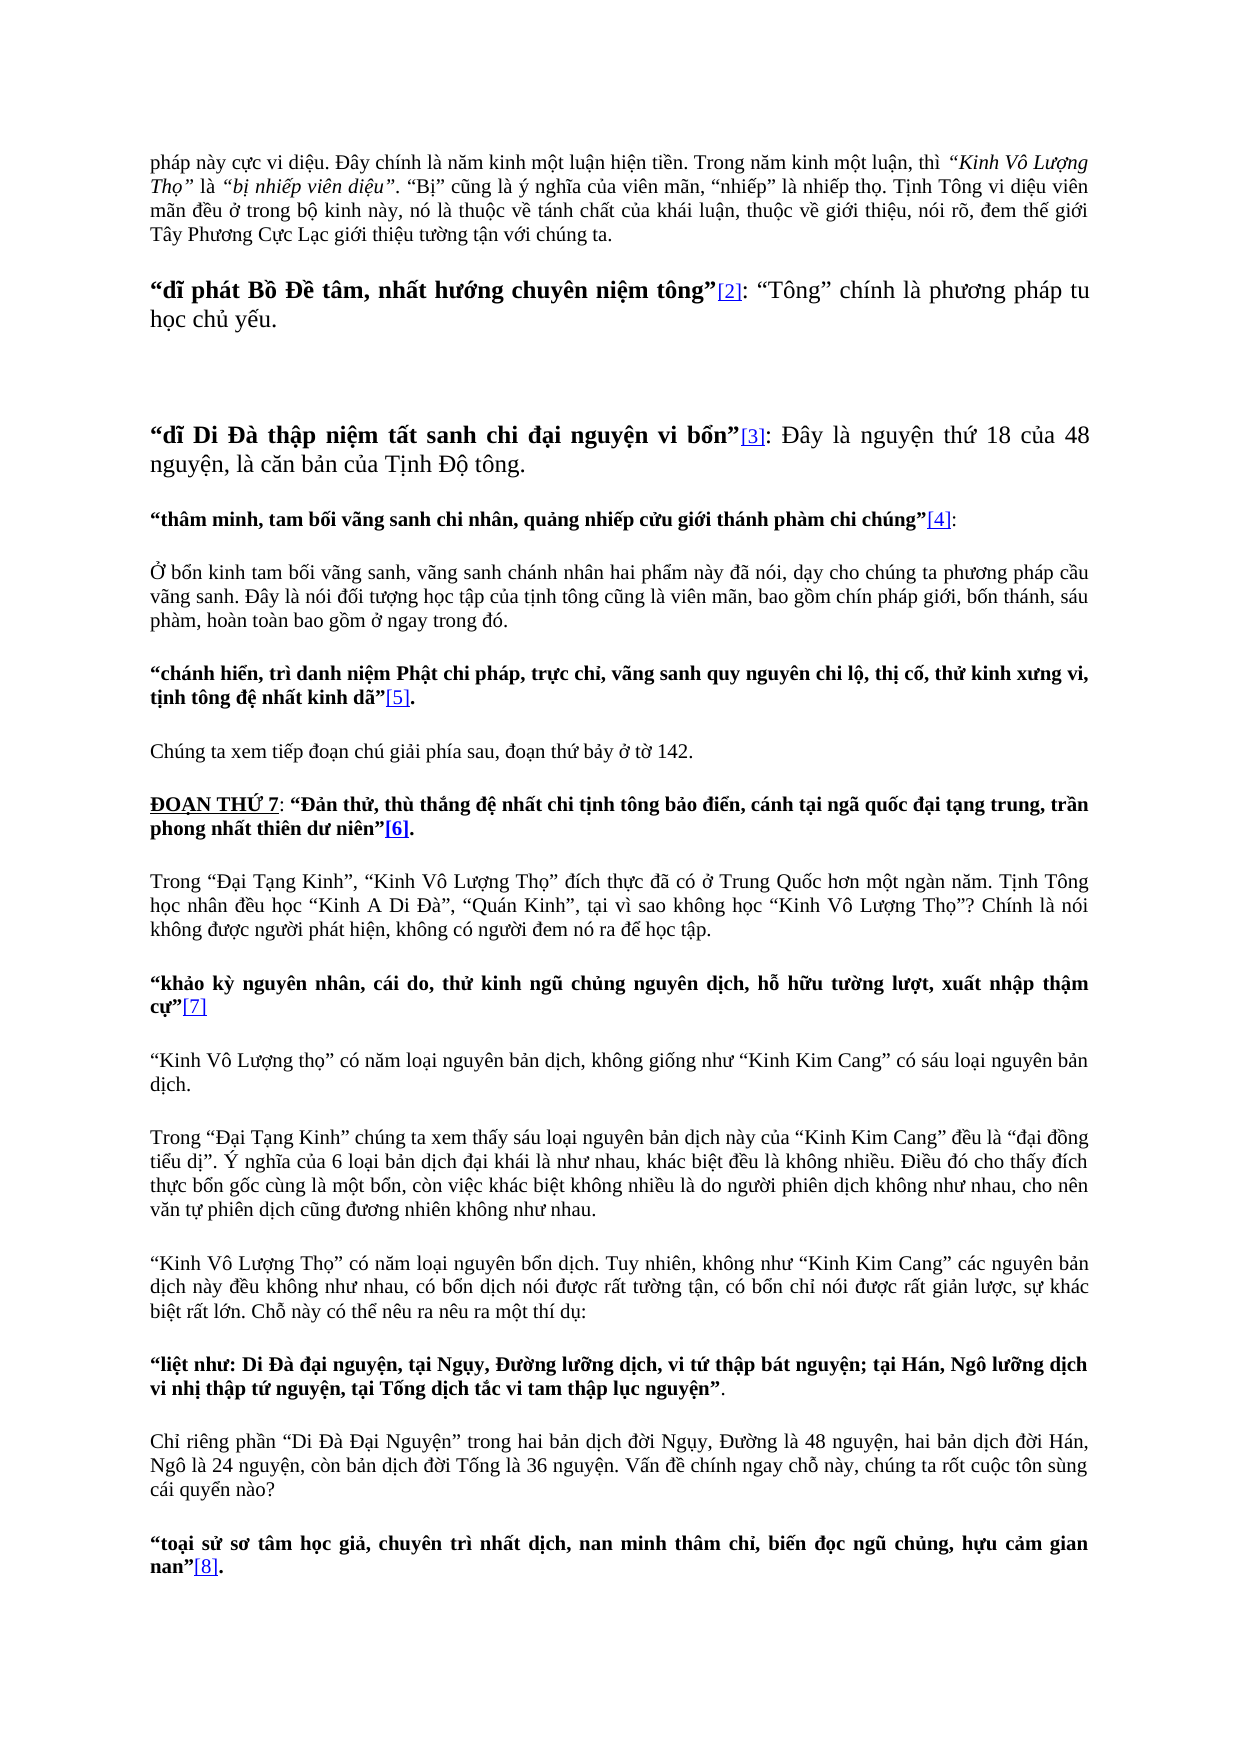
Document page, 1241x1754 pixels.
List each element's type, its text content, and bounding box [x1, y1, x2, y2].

text Trong “Đại Tạng Kinh” chúng ta xem thấy sáu loại nguyên bản dịch này của “Kinh Kim Cang” đều là “đại đồng tiểu dị”. Ý nghĩa của 6 loại bản dịch đại khái là như nhau, khác biệt đều là không nhiều. Điều đó cho thấy đích thực bổn gốc cùng là một bổn, còn việc khác biệt không nhiều là do người phiên dịch không như nhau, cho nên văn tự phiên dịch cũng đương nhiên không như nhau. [150, 1125, 1090, 1221]
text “toại sử sơ tâm học giả, chuyên trì nhất dịch, nan minh thâm chỉ, biến đọc ngũ chủng, hựu cảm gian nan”[8]. [150, 1530, 1090, 1578]
text Chúng ta xem tiếp đoạn chú giải phía sau, đoạn thứ bảy ở tờ 142. [150, 738, 1090, 763]
text Trong “Đại Tạng Kinh”, “Kinh Vô Lượng Thọ” đích thực đã có ở Trung Quốc hơn một ngàn năm. Tịnh Tông học nhân đều học “Kinh A Di Đà”, “Quán Kinh”, tại vì sao không học “Kinh Vô Lượng Thọ”? Chính là nói không được người phát hiện, không có người đem nó ra để học tập. [150, 869, 1090, 941]
text “Kinh Vô Lượng Thọ” có năm loại nguyên bổn dịch. Tuy nhiên, không như “Kinh Kim Cang” các nguyên bản dịch này đều không như nhau, có bổn dịch nói được rất tường tận, có bổn chỉ nói được rất giản lược, sự khác biệt rất lớn. Chỗ này có thể nêu ra nêu ra một thí dụ: [150, 1250, 1090, 1323]
text ĐOẠN THỨ 7: “Đản thử, thù thắng đệ nhất chi tịnh tông bảo điển, cánh tại ngã quốc đại tạng trung, trần phong nhất thiên dư niên”[6]. [150, 792, 1090, 840]
text “chánh hiển, trì danh niệm Phật chi pháp, trực chỉ, vãng sanh quy nguyên chi lộ, thị cố, thử kinh xưng vi, tịnh tông đệ nhất kinh dã”[5]. [150, 661, 1090, 709]
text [150, 150, 1090, 246]
text “liệt như: Di Đà đại nguyện, tại Ngụy, Đường lưỡng dịch, vi tứ thập bát nguyện; tại Hán, Ngô lưỡng dịch vi nhị thập tứ nguyện, tại Tống dịch tắc vi tam thập lục nguyện”. [150, 1352, 1090, 1400]
text “dĩ phát Bồ Đề tâm, nhất hướng chuyên niệm tông”[2]: “Tông” chính là phương pháp tu học chủ yếu. [150, 275, 1090, 333]
text Ở bổn kinh tam bối vãng sanh, vãng sanh chánh nhân hai phẩm này đã nói, dạy cho chúng ta phương pháp cầu vãng sanh. Đây là nói đối tượng học tập của tịnh tông cũng là viên mãn, bao gồm chín pháp giới, bốn thánh, sáu phàm, hoàn toàn bao gồm ở ngay trong đó. [150, 560, 1090, 632]
text Chỉ riêng phần “Di Đà Đại Nguyện” trong hai bản dịch đời Ngụy, Đường là 48 nguyện, hai bản dịch đời Hán, Ngô là 24 nguyện, còn bản dịch đời Tống là 36 nguyện. Vấn đề chính ngay chỗ này, chúng ta rốt cuộc tôn sùng cái quyển nào? [150, 1429, 1090, 1501]
text “khảo kỳ nguyên nhân, cái do, thử kinh ngũ chủng nguyên dịch, hỗ hữu tường lượt, xuất nhập thậm cự”[7] [150, 970, 1090, 1018]
text “Kinh Vô Lượng thọ” có năm loại nguyên bản dịch, không giống như “Kinh Kim Cang” có sáu loại nguyên bản dịch. [150, 1048, 1090, 1096]
text “thâm minh, tam bối vãng sanh chi nhân, quảng nhiếp cửu giới thánh phàm chi chúng”[4]: [150, 507, 1090, 531]
text “dĩ Di Đà thập niệm tất sanh chi đại nguyện vi bổn”[3]: Đây là nguyện thứ 18 của 48 nguyện, là căn bản của Tịnh Độ tông. [150, 420, 1090, 477]
